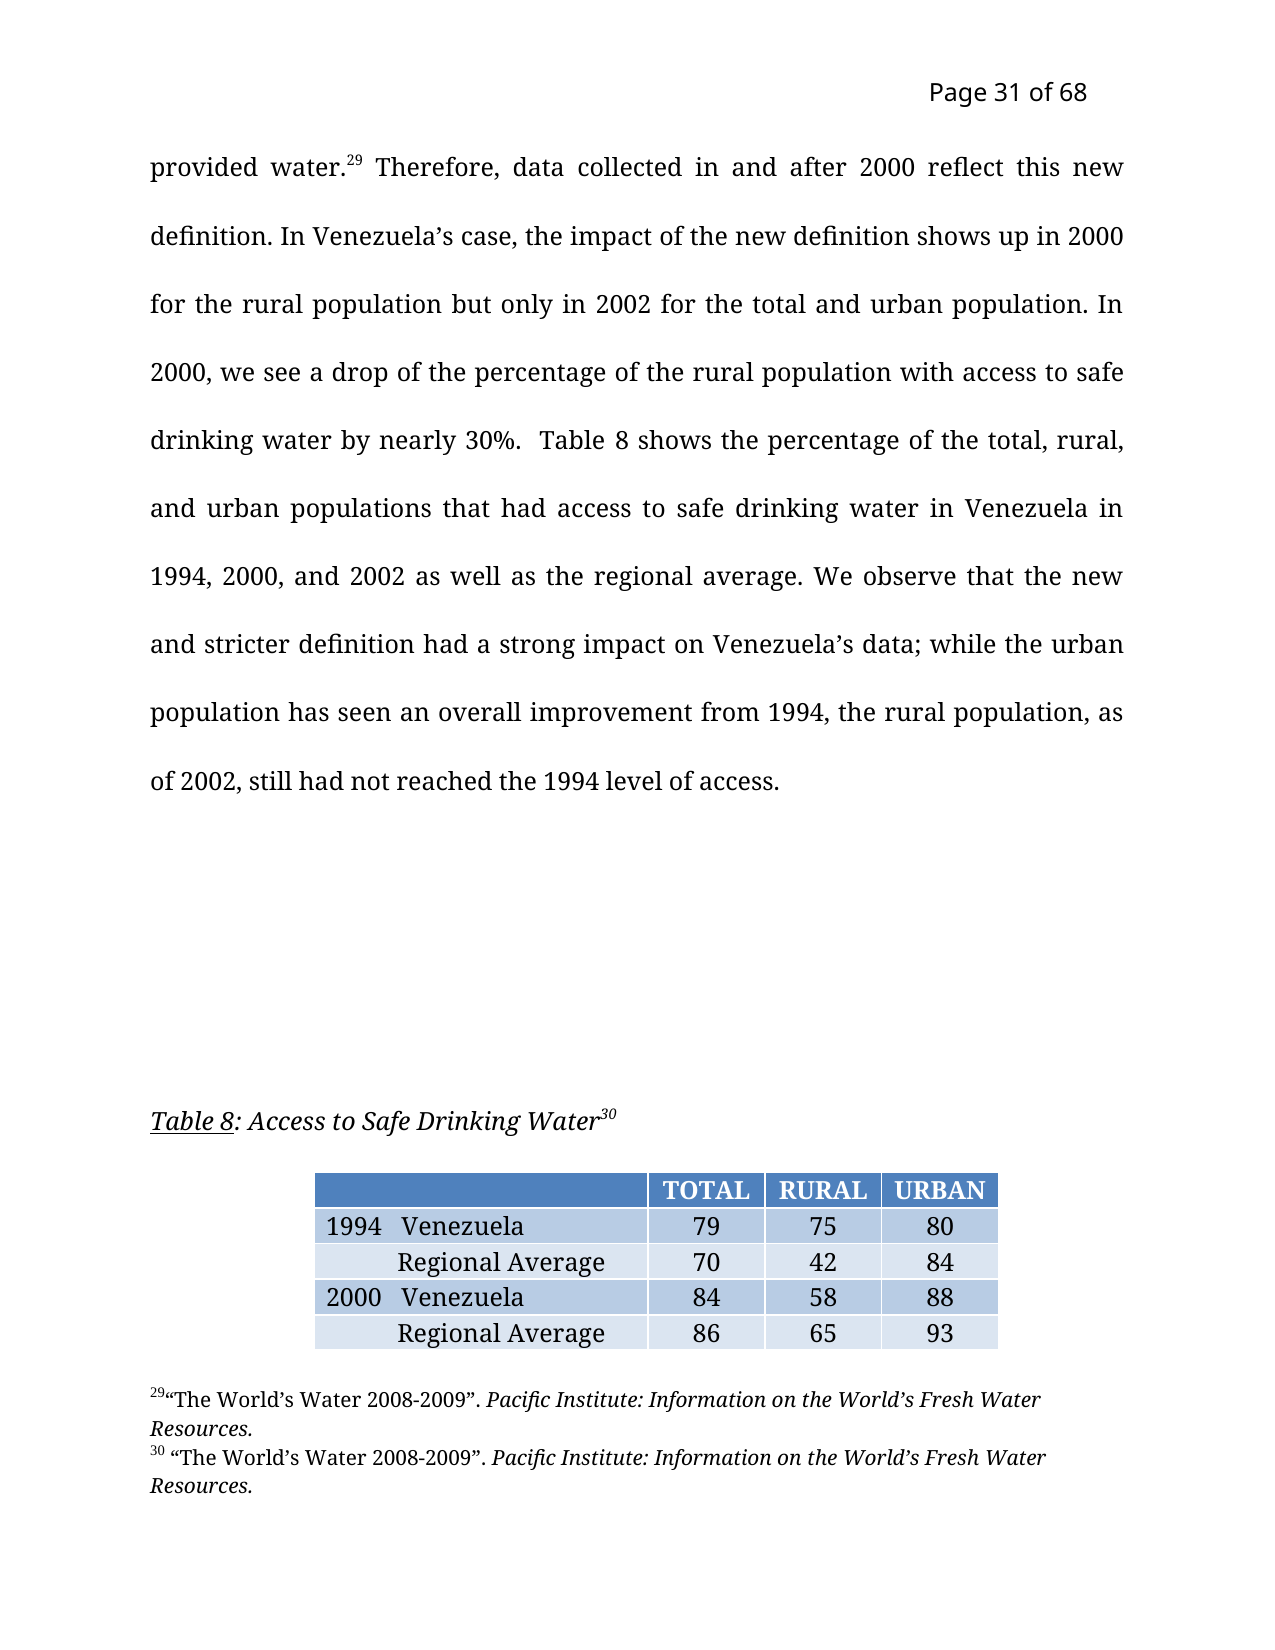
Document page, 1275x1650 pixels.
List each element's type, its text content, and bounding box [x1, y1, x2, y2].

table_cell 86 [649, 1316, 764, 1349]
table_cell 80 [882, 1209, 998, 1243]
table_cell 70 [649, 1244, 764, 1278]
table_cell 93 [882, 1316, 998, 1349]
table_cell Regional Average [315, 1244, 647, 1278]
table_header URBAN [882, 1173, 998, 1207]
table_header RURAL [766, 1173, 881, 1207]
table_cell 84 [649, 1280, 764, 1314]
table_cell Regional Average [315, 1316, 647, 1349]
table_cell 58 [766, 1280, 881, 1314]
table_header [315, 1173, 647, 1207]
table_cell 65 [766, 1316, 881, 1349]
table_cell 84 [882, 1244, 998, 1278]
table_cell 2000 Venezuela [315, 1280, 647, 1314]
table_cell 42 [766, 1244, 881, 1278]
table_cell 1994 Venezuela [315, 1209, 647, 1243]
table_cell 88 [882, 1280, 998, 1314]
table_cell 79 [649, 1209, 764, 1243]
table_cell 75 [766, 1209, 881, 1243]
table_header TOTAL [649, 1173, 764, 1207]
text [150, 150, 1125, 797]
text Table 8: Access to Safe Drinking Water [150, 1104, 1125, 1138]
